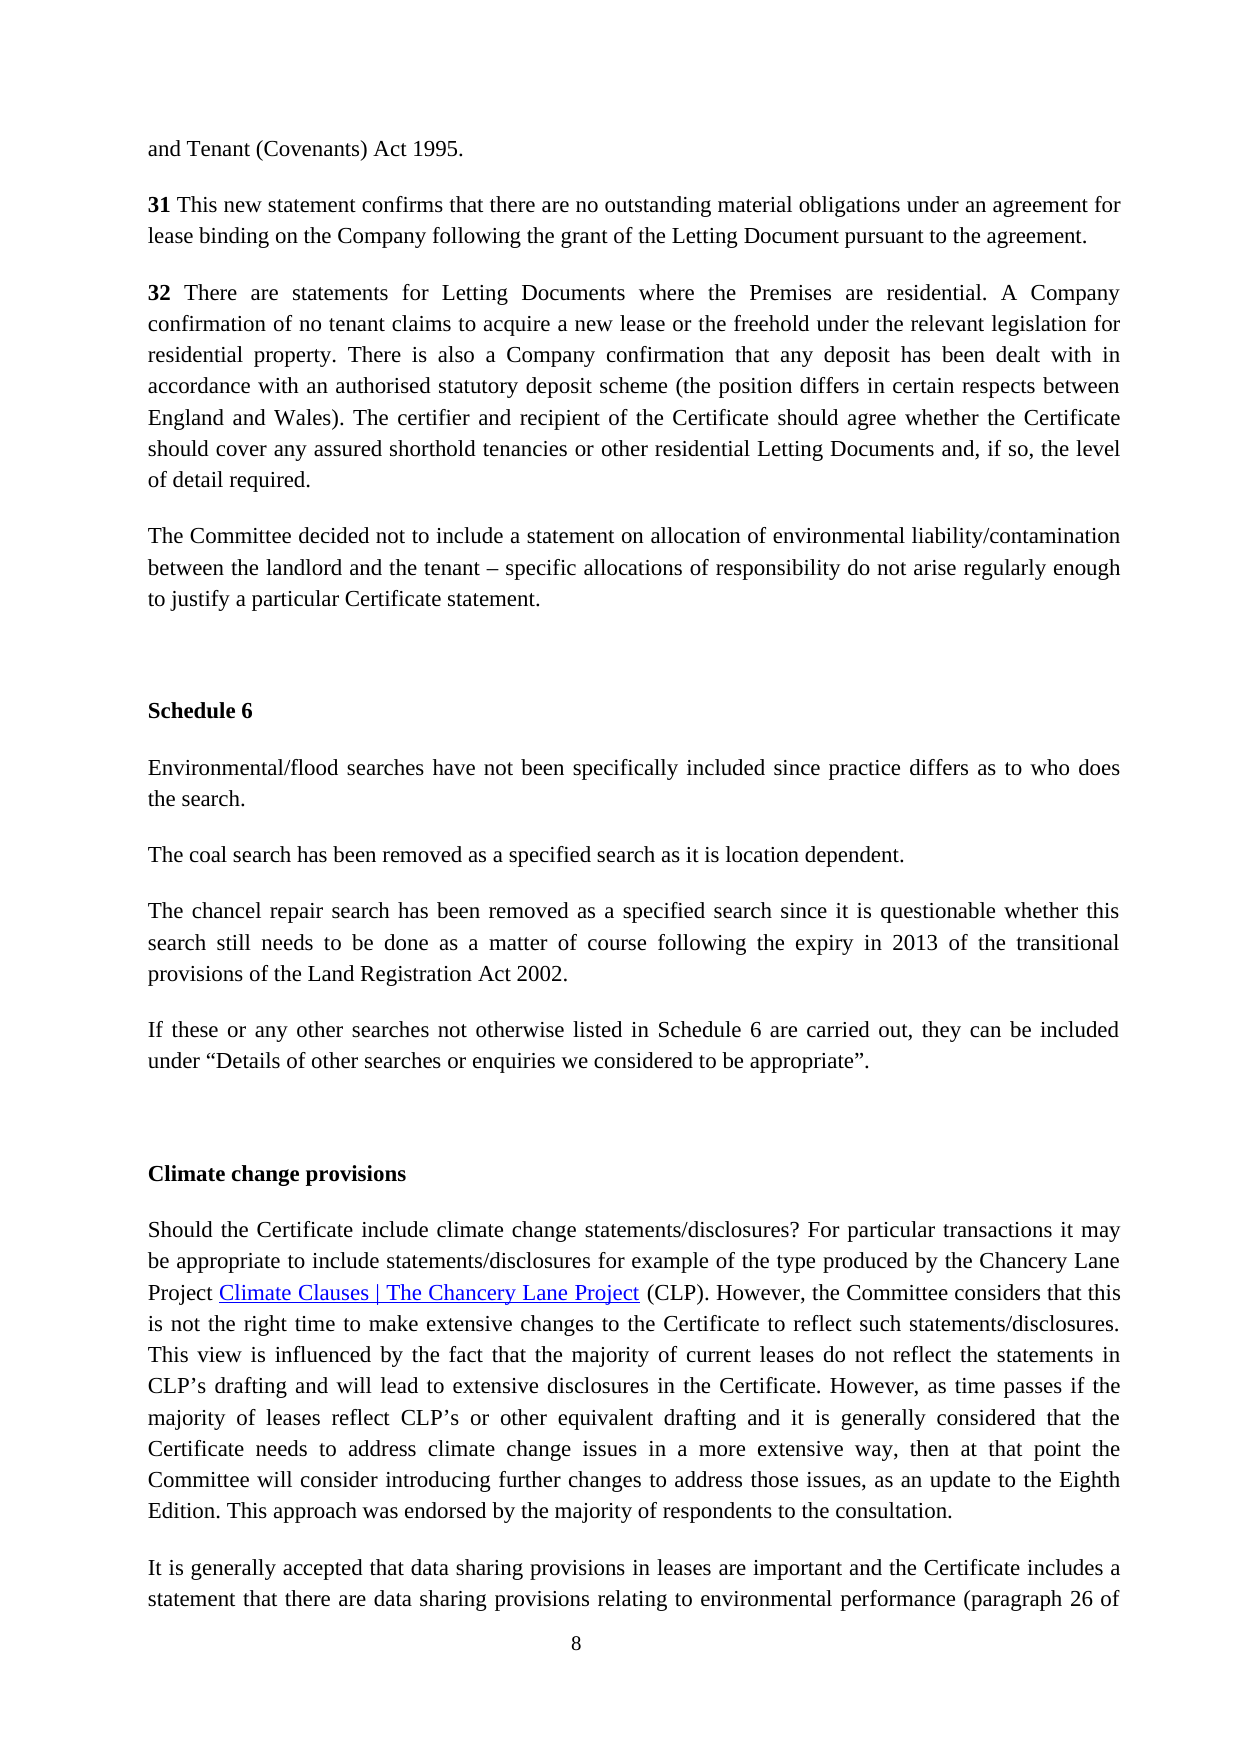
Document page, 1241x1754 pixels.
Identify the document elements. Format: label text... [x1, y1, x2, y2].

text Environmental/flood searches have not been specifically included since practice differs as to who does the search. [148, 749, 1122, 811]
text Should the Certificate include climate change statements/disclosures? For particular transactions it may be appropriate to include statements/disclosures for example of the type produced by the Chancery Lane Project Climate Clauses | The Chancery Lane Project (CLP). However, the Committee considers that this is not the right time to make extensive changes to the Certificate to reflect such statements/disclosures. This view is influenced by the fact that the majority of current leases do not reflect the statements in CLP’s drafting and will lead to extensive disclosures in the Certificate. However, as time passes if the majority of leases reflect CLP’s or other equivalent drafting and it is generally considered that the Certificate needs to address climate change issues in a more extensive way, then at that point the Committee will consider introducing further changes to address those issues, as an update to the Eighth Edition. This approach was endorsed by the majority of respondents to the consultation. [148, 1211, 1122, 1524]
text Schedule 6 [148, 693, 1122, 724]
text Climate change provisions [148, 1155, 1122, 1186]
text 32 There are statements for Letting Documents where the Premises are residential. A Company confirmation of no tenant claims to acquire a new lease or the freehold under the relevant legislation for residential property. There is also a Company confirmation that any deposit has been dealt with in accordance with an authorised statutory deposit scheme (the position differs in certain respects between England and Wales). The certifier and recipient of the Certificate should agree whether the Certificate should cover any assured shorthold tenancies or other residential Letting Documents and, if so, the level of detail required. [148, 274, 1122, 493]
text The coal search has been removed as a specified search as it is location dependent. [148, 836, 1122, 868]
text If these or any other searches not otherwise listed in Schedule 6 are carried out, they can be included under “Details of other searches or enquiries we considered to be appropriate”. [148, 1011, 1122, 1074]
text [148, 1549, 1122, 1611]
text The Committee decided not to include a statement on allocation of environmental liability/contamination between the landlord and the tenant – specific allocations of responsibility do not arise regularly enough to justify a particular Certificate statement. [148, 518, 1122, 611]
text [148, 130, 1122, 161]
text 31 This new statement confirms that there are no outstanding material obligations under an agreement for lease binding on the Company following the grant of the Letting Document pursuant to the agreement. [148, 186, 1122, 249]
text The chancel repair search has been removed as a specified search since it is questionable whether this search still needs to be done as a matter of course following the expiry in 2013 of the transitional provisions of the Land Registration Act 2002. [148, 893, 1122, 986]
